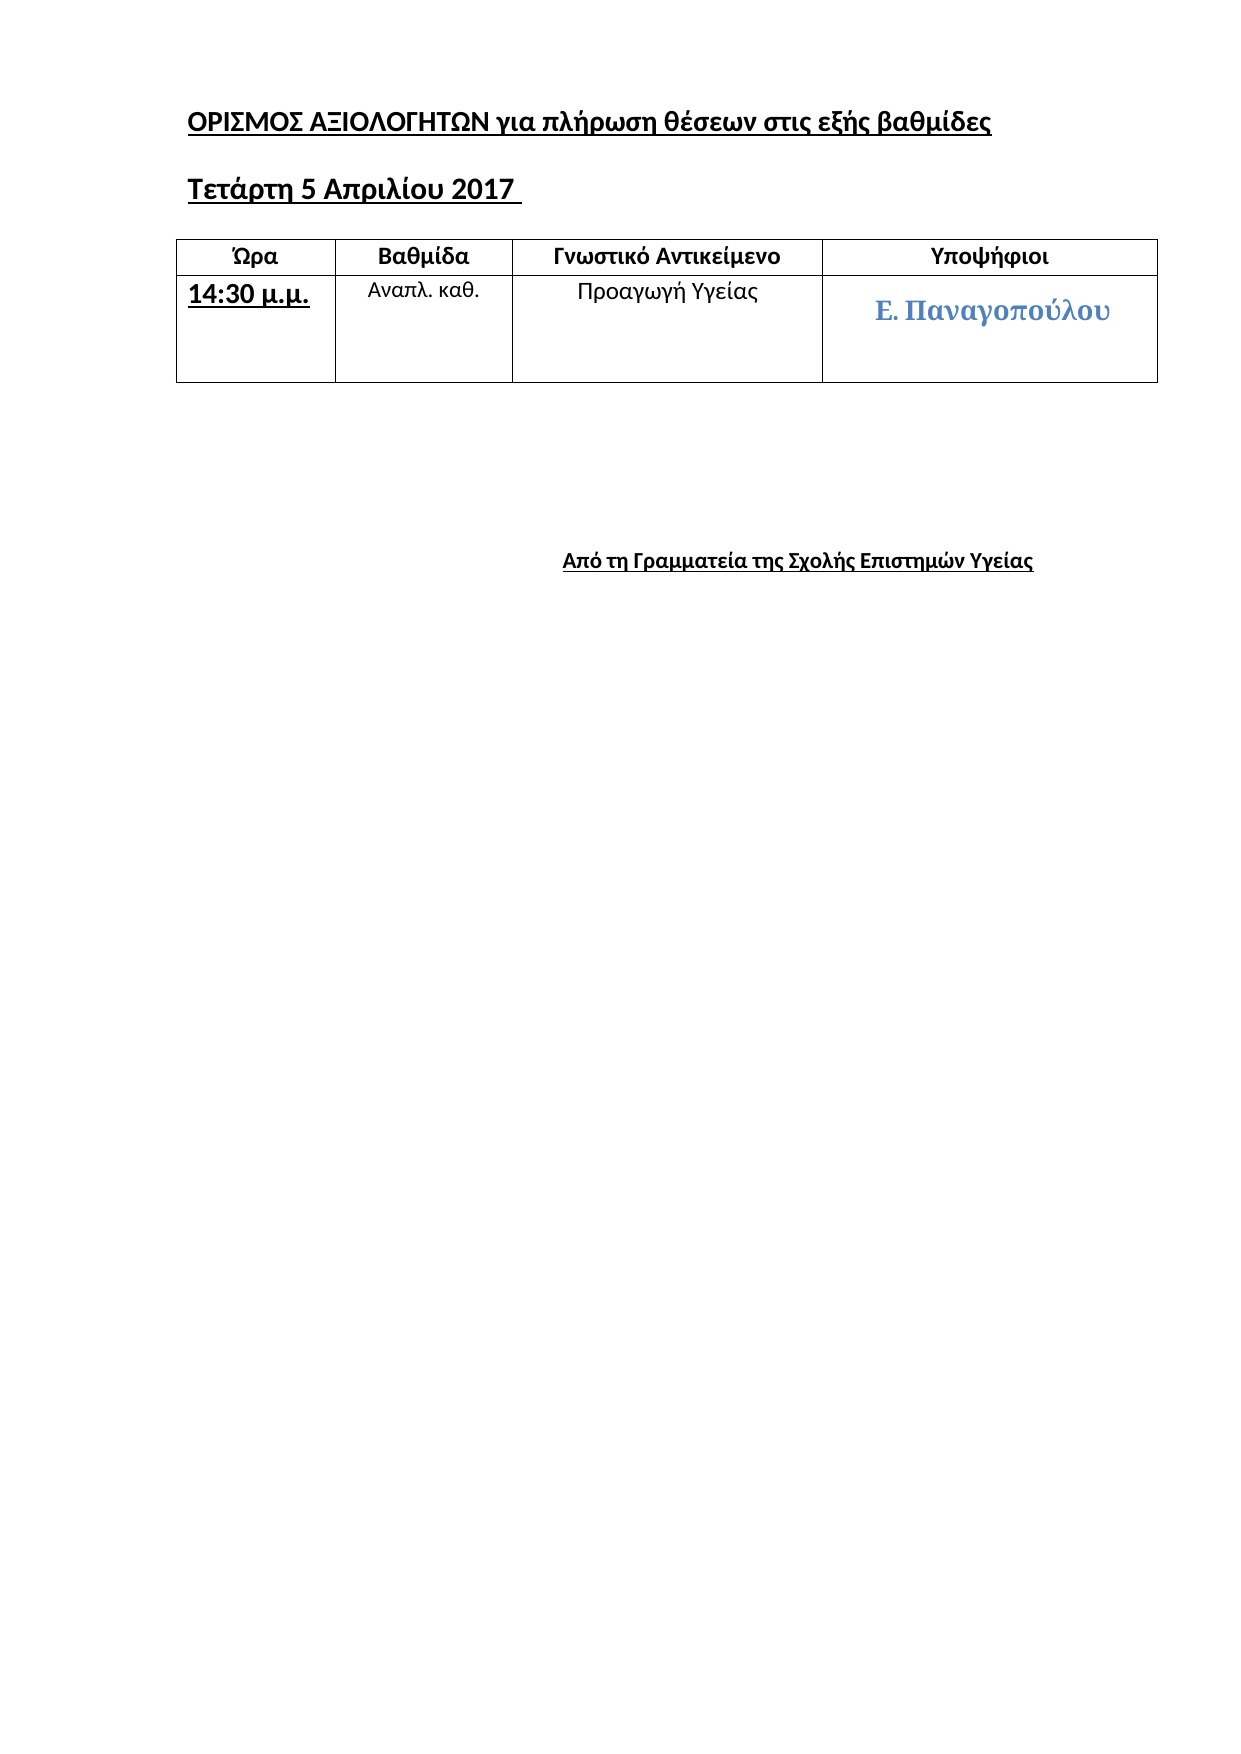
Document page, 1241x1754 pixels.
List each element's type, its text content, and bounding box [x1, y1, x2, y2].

table_header Ώρα [177, 240, 335, 274]
text Από τη Γραμματεία της Σχολής Επιστημών Υγείας [562, 547, 1053, 575]
table_header Υποψήφιοι [823, 240, 1157, 274]
text ΟΡΙΣΜΟΣ ΑΞΙΟΛΟΓΗΤΩΝ για πλήρωση θέσεων στις εξής βαθμίδες [187, 103, 1053, 139]
table_cell Ε. Παναγοπούλου [823, 276, 1157, 382]
table_header Βαθμίδα [336, 240, 512, 274]
table_cell 14:30 μ.μ. [177, 276, 335, 382]
table_cell Αναπλ. καθ. [336, 276, 512, 382]
table_header Γνωστικό Αντικείμενο [513, 240, 822, 274]
text Τετάρτη 5 Απριλίου 2017 [187, 169, 1053, 207]
table_cell Προαγωγή Υγείας [513, 276, 822, 382]
